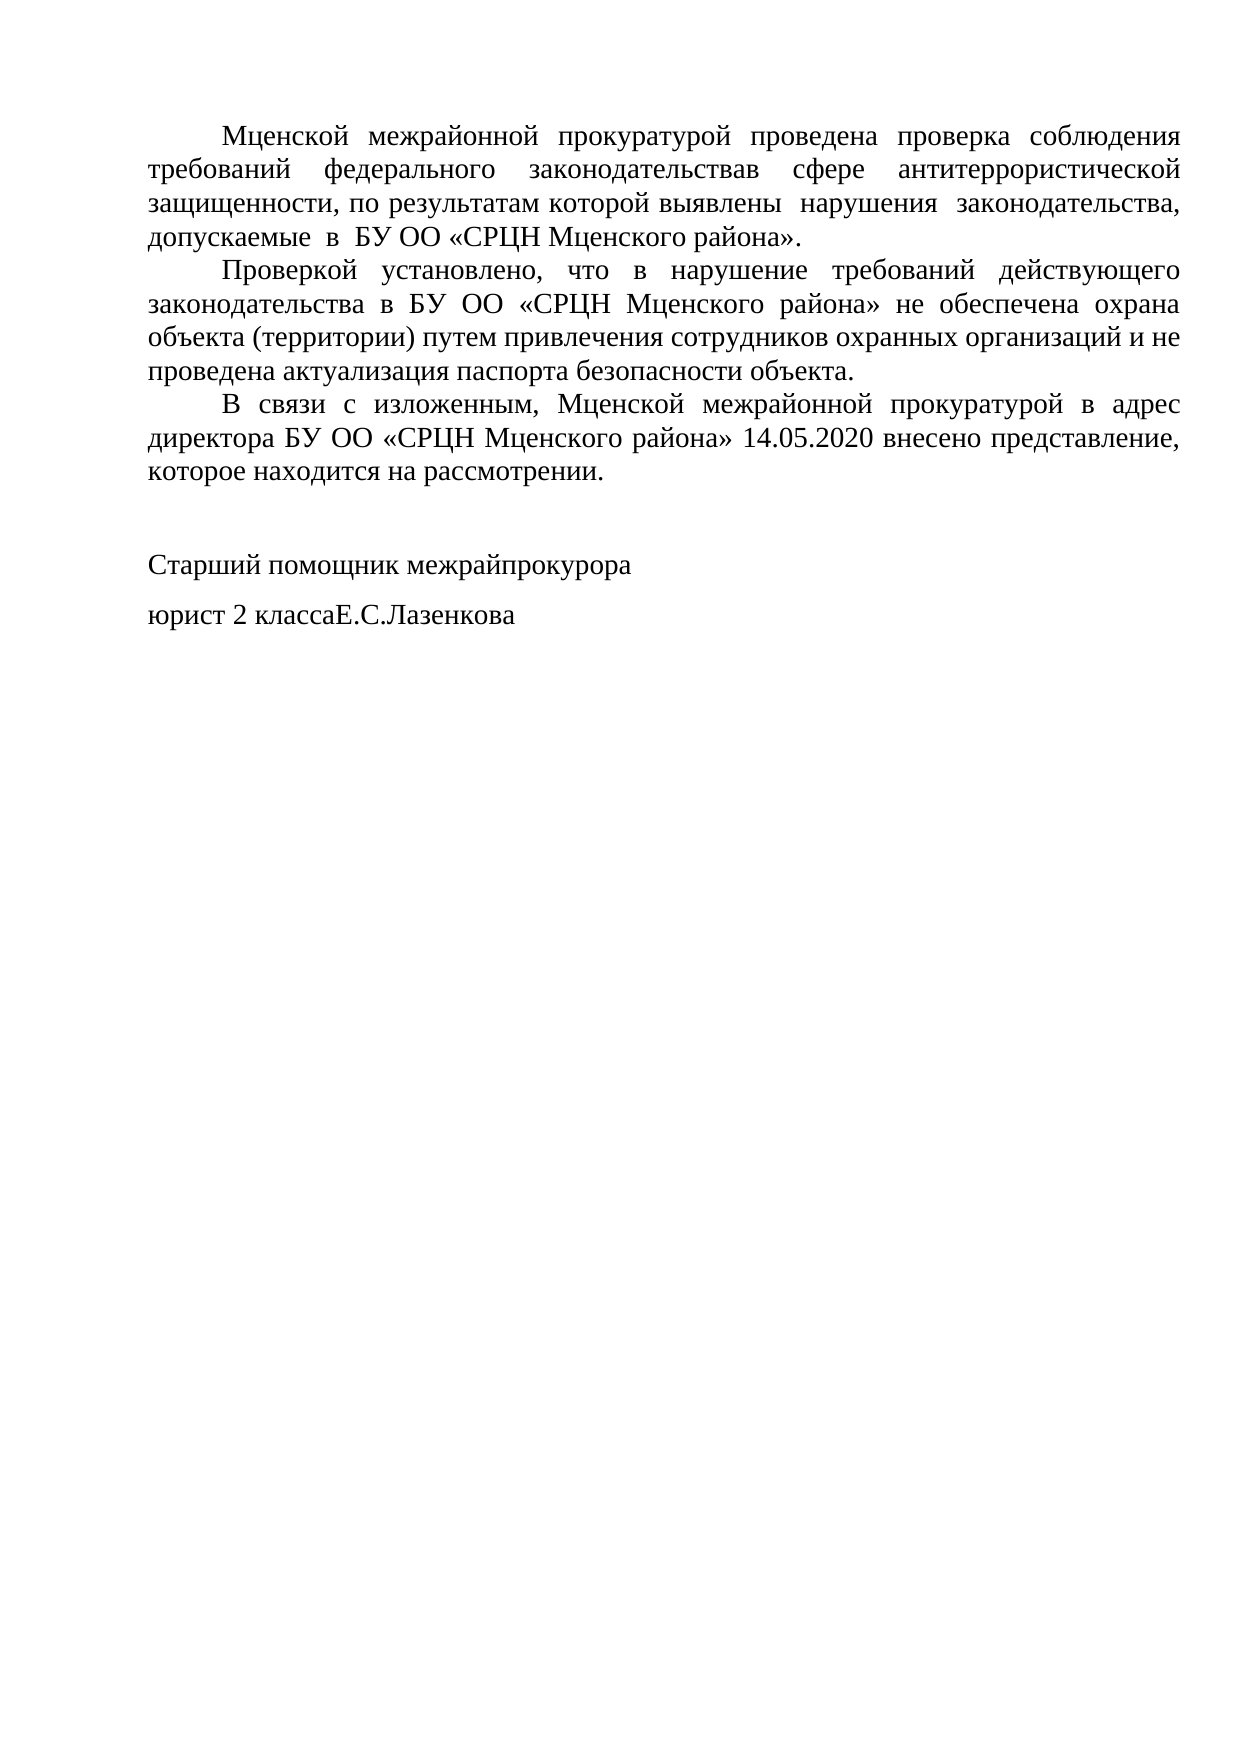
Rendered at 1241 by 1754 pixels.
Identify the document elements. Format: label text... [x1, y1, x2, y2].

text Старший помощник межрайпрокурора [148, 554, 1181, 579]
text Мценской межрайонной прокуратурой проведена проверка соблюдения требований федерального законодательствав сфере антитеррористической защищенности, по результатам которой выявлены нарушения законодательства, допускаемые в БУ ОО «СРЦН Мценского района». [148, 118, 1181, 252]
text Проверкой установлено, что в нарушение требований действующего законодательства в БУ ОО «СРЦН Мценского района» не обеспечена охрана объекта (территории) путем привлечения сотрудников охранных организаций и не проведена актуализация паспорта безопасности объекта. [148, 252, 1181, 386]
text юрист 2 классаЕ.С.Лазенкова [148, 604, 1181, 629]
text В связи с изложенным, Мценской межрайонной прокуратурой в адрес директора БУ ОО «СРЦН Мценского района» 14.05.2020 внесено представление, которое находится на рассмотрении. [148, 386, 1181, 487]
